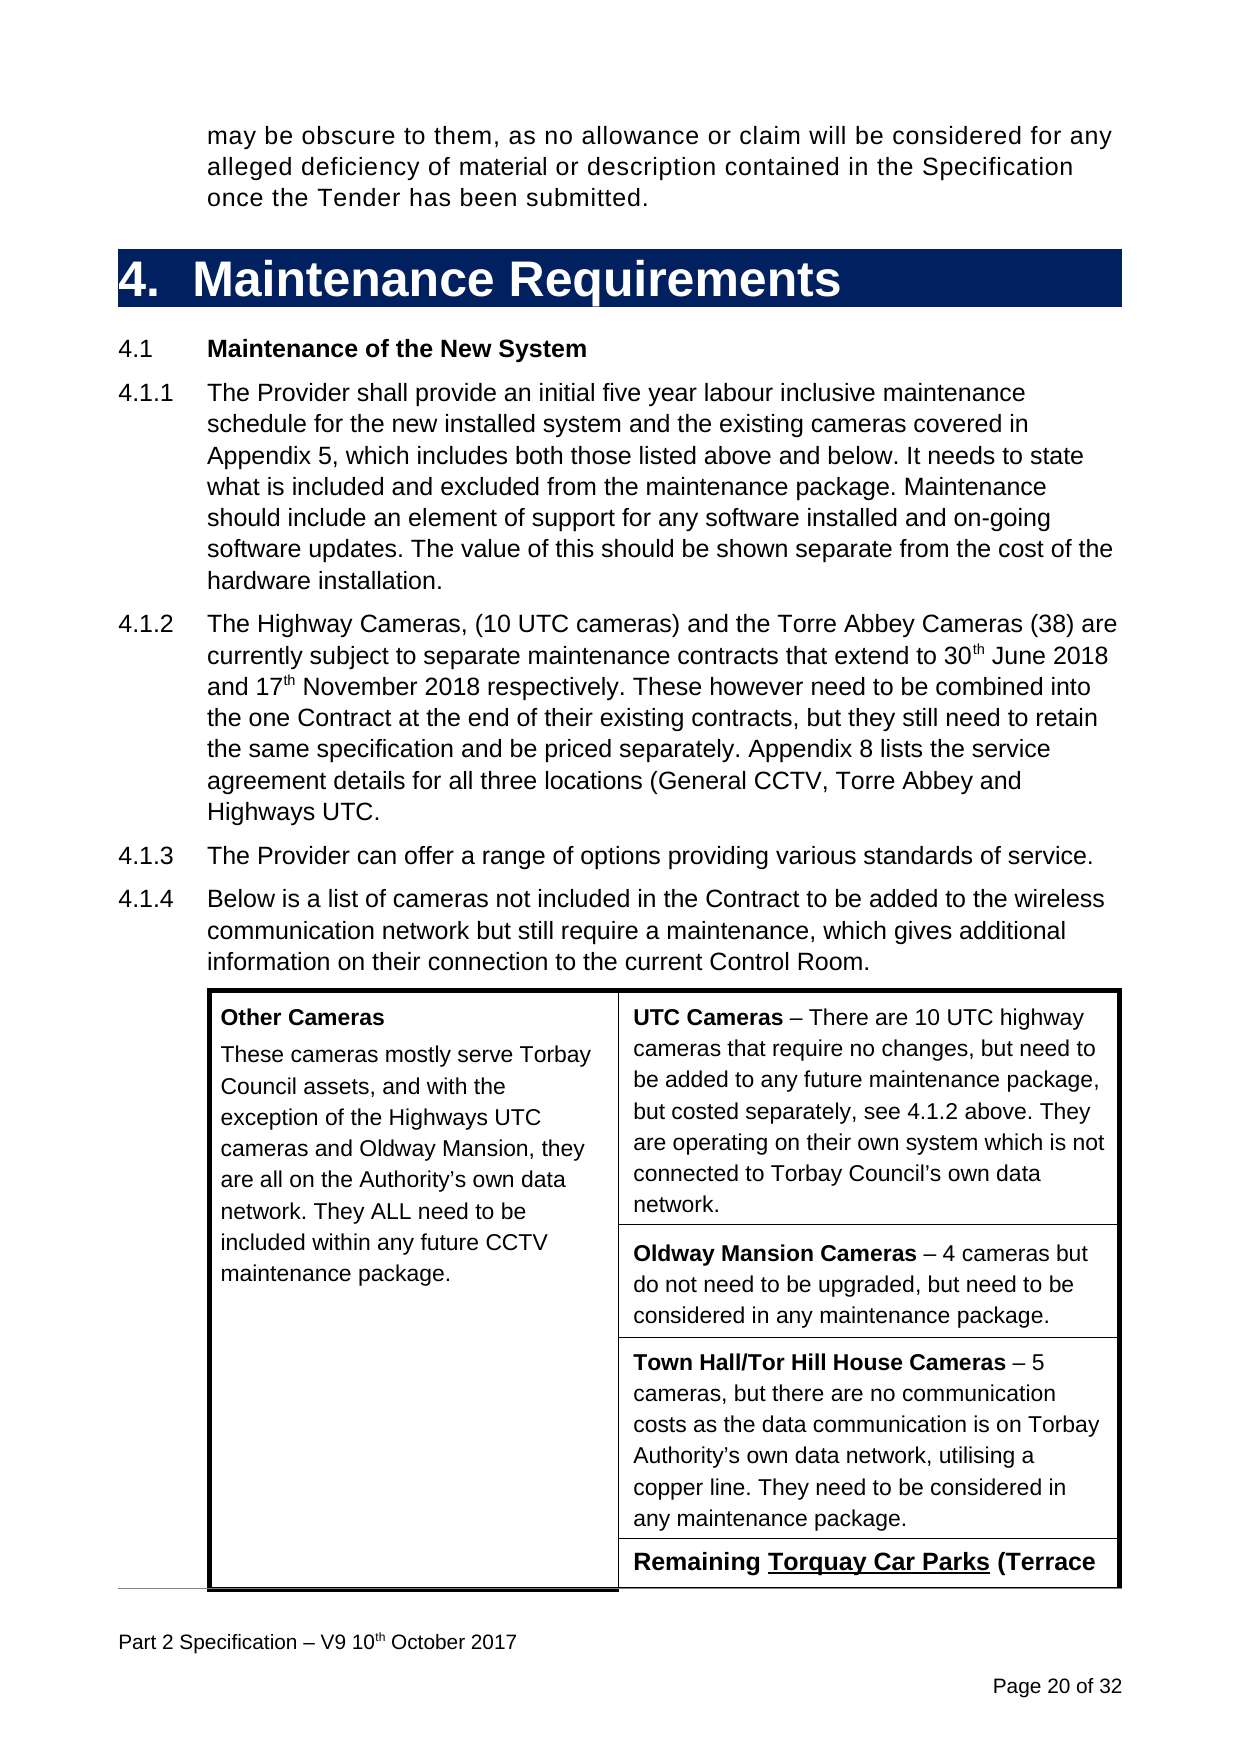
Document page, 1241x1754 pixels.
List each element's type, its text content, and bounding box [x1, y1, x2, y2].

list The Highway Cameras, (10 UTC cameras) and the Torre Abbey Cameras (38) are currently subject to separate maintenance contracts that extend to 30th June 2018 and 17th November 2018 respectively. These however need to be combined into the one Contract at the end of their existing contracts, but they still need to retain the same specification and be priced separately. Appendix 8 lists the service agreement details for all three locations (General CCTV, Torre Abbey and Highways UTC. [118, 607, 1122, 826]
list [118, 118, 1122, 212]
table_header Other Cameras These cameras mostly serve Torbay Council assets, and with the exception of the Highways UTC cameras and Oldway Mansion, they are all on the Authority’s own data network. They ALL need to be included within any future CCTV maintenance package. [212, 993, 618, 1587]
table_cell Town Hall/Tor Hill House Cameras – 5 cameras, but there are no communication costs as the data communication is on Torbay Authority’s own data network, utilising a copper line. They need to be considered in any maintenance package. [619, 1338, 1117, 1538]
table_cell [619, 1539, 1117, 1587]
table_header UTC Cameras – There are 10 UTC highway cameras that require no changes, but need to be added to any future maintenance package, but costed separately, see 4.1.2 above. They are operating on their own system which is not connected to Torbay Council’s own data network. [619, 993, 1117, 1224]
list Below is a list of cameras not included in the Contract to be added to the wireless communication network but still require a maintenance, which gives additional information on their connection to the current Control Room. [118, 882, 1122, 976]
list Maintenance of the New System [118, 332, 1122, 363]
list The Provider can offer a range of options providing various standards of service. [118, 838, 1122, 869]
list Maintenance Requirements [118, 249, 1122, 307]
list The Provider shall provide an initial five year labour inclusive maintenance schedule for the new installed system and the existing cameras covered in Appendix 5, which includes both those listed above and below. It needs to state what is included and excluded from the maintenance package. Maintenance should include an element of support for any software installed and on-going software updates. The value of this should be shown separate from the cost of the hardware installation. [118, 376, 1122, 594]
table_cell Oldway Mansion Cameras – 4 cameras but do not need to be upgraded, but need to be considered in any maintenance package. [619, 1225, 1117, 1337]
